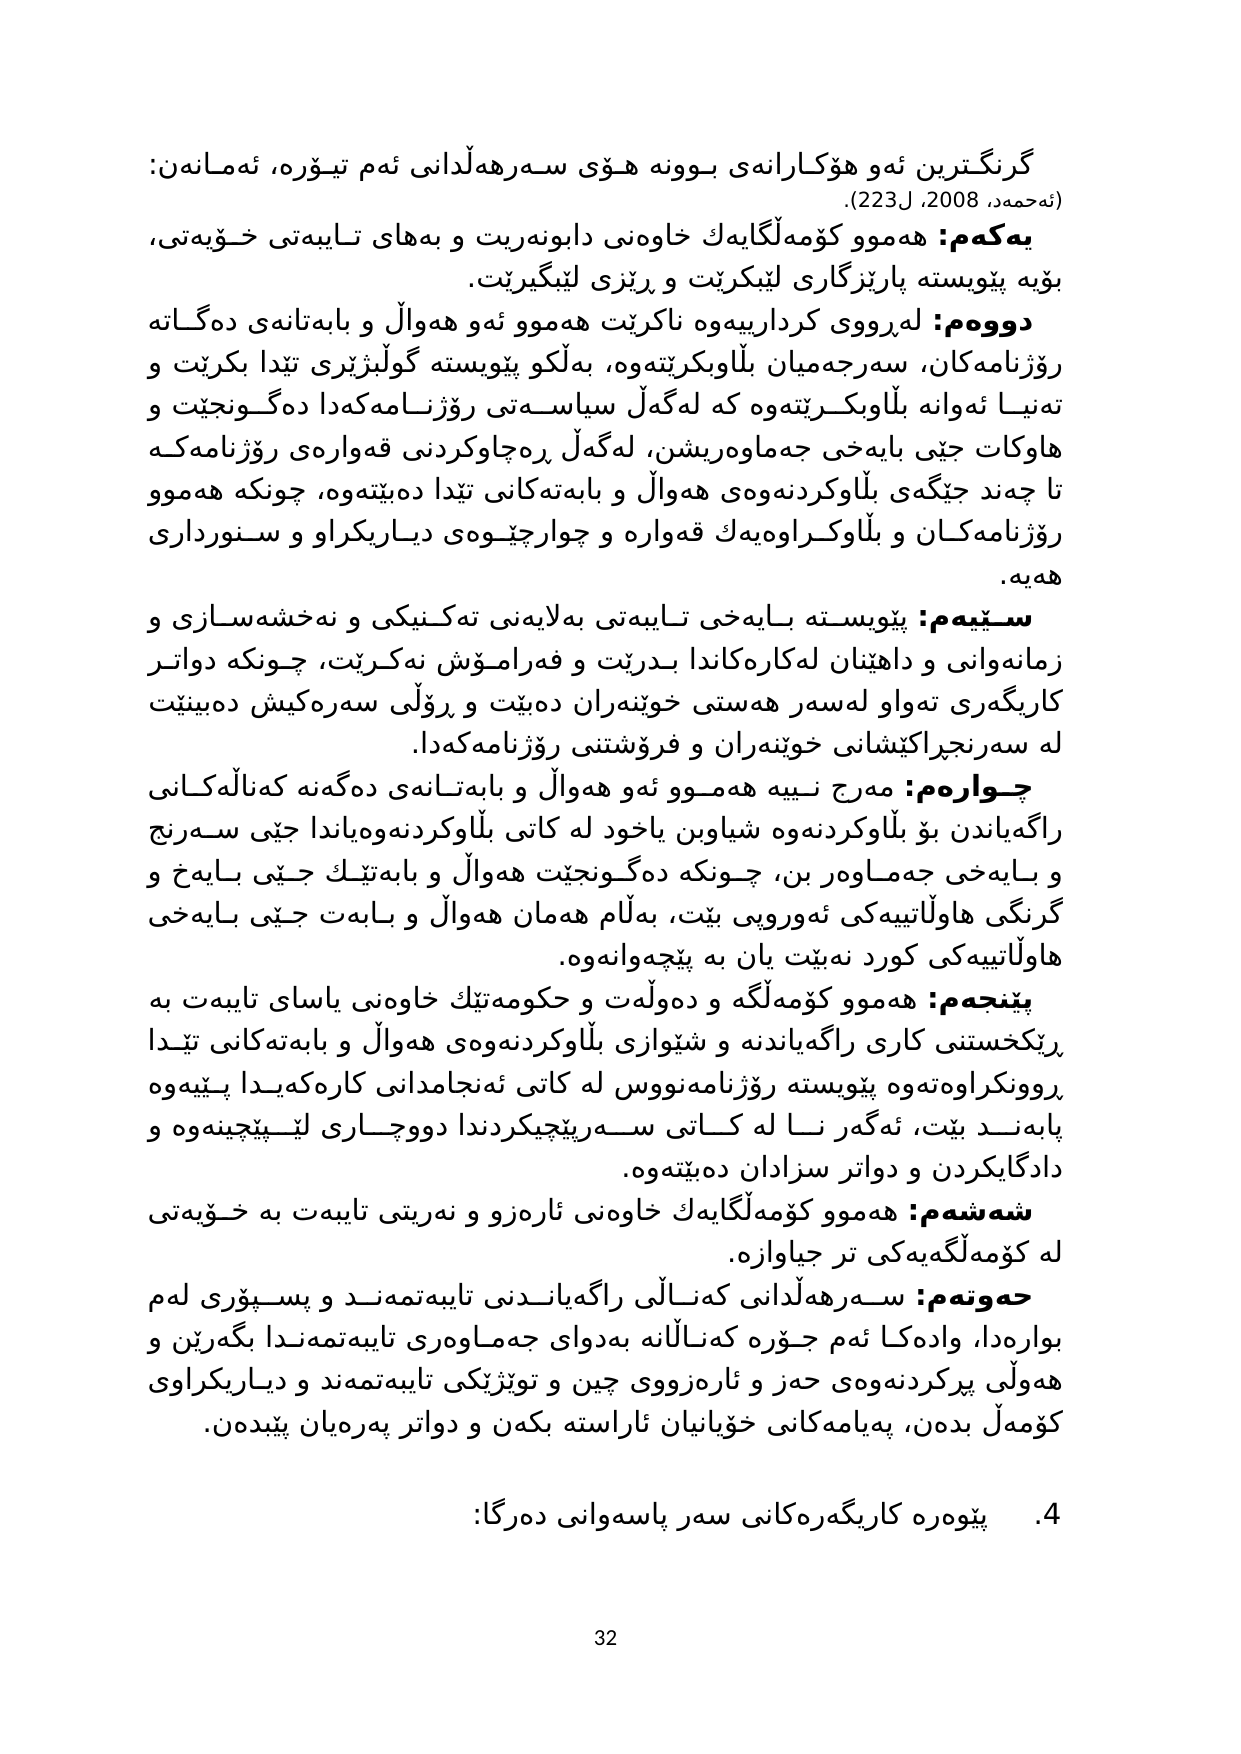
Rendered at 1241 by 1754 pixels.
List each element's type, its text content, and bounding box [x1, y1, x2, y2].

text چواره‌م: مه‌رج نییه‌ هه‌موو ئه‌و هه‌واڵ و بابه‌تانه‌ی ده‌گه‌نه‌ كه‌ناڵه‌كانی راگه‌یاندن بۆ بڵاوكردنه‌وه‌ شیاوبن یاخود له‌ كاتی بڵاوكردنه‌وه‌یاندا جێی سه‌رنج و بایه‌خی جه‌ماوه‌ر بن، چونكه‌ ده‌گونجێت هه‌واڵ و بابه‌تێك جێی بایه‌خ و گرنگی هاوڵاتییه‌كی ئه‌وروپی بێت، به‌ڵام هه‌مان هه‌واڵ و بابه‌ت جێی بایه‌خی هاوڵاتییه‌كی كورد نه‌بێت یان به‌ پێچه‌وانه‌وه‌. [148, 769, 1063, 973]
text گرنگترین ئه‌و هۆكارانه‌ی بوونه‌ هۆی سه‌رهه‌ڵدانی ئه‌م تیۆره‌، ئه‌مانه‌ن: (ئه‌حمه‌د، 2008، ل223). [148, 148, 1063, 212]
text شه‌شه‌م: هه‌موو كۆمه‌ڵگایه‌ك خاوه‌نی ئاره‌زو و نه‌ریتی تایبه‌ت به‌ خۆیه‌تی له‌ كۆمه‌ڵگه‌یه‌كی تر جیاوازه‌. [148, 1193, 1063, 1269]
text یه‌كه‌م: هه‌موو كۆمه‌ڵگایه‌ك خاوه‌نی دابونه‌ریت و به‌های تایبه‌تی خۆیه‌تی، بۆیه‌ پێویسته‌ پارێزگاری لێبكرێت و ڕێزی لێبگیرێت. [148, 218, 1063, 294]
text دووه‌م: له‌ڕووی كردارییه‌وه‌ ناكرێت هه‌موو ئه‌و هه‌واڵ و بابه‌تانه‌ی ده‌گاته‌ رۆژنامه‌كان، سه‌رجه‌میان بڵاوبكرێته‌وه‌، به‌ڵكو پێویسته‌ گوڵبژێری تێدا بكرێت و ته‌نیا ئه‌وانه‌ بڵاوبكرێته‌وه‌ كه‌ له‌گه‌ڵ سیاسه‌تی رۆژنامه‌كه‌دا ده‌گونجێت و هاوكات جێی بایه‌خی جه‌ماوه‌ریشن، له‌گه‌ڵ ڕه‌چاوكردنی قه‌واره‌ی رۆژنامه‌كه تا چه‌ند جێگه‌ی بڵاوكردنه‌وه‌ی هه‌واڵ و بابه‌ته‌كانی تێدا ده‌بێته‌وه‌، چونكه‌ هه‌موو رۆژنامه‌كان و بڵاوكراوه‌یه‌ك قه‌واره‌ و چوارچێوه‌ی دیاریكراو و سنورداری هه‌یه‌. [148, 303, 1063, 591]
list پێوه‌ره‌ كاریگه‌ره‌كانی سه‌ر پاسه‌وانی ده‌رگا: [148, 1497, 1063, 1531]
text پێنجه‌م: هه‌موو كۆمه‌ڵگه‌ و ده‌وڵه‌ت و حكومه‌تێك خاوه‌نی یاسای تایبه‌ت به‌ ڕێكخستنی كاری راگه‌یاندنه‌ و شێوازی بڵاوكردنه‌وه‌ی هه‌واڵ و بابه‌ته‌كانی تێدا ڕوونكراوه‌ته‌وه‌‌ پێویسته‌ رۆژنامه‌نووس له‌ كاتی ئه‌نجامدانی كاره‌كه‌یدا پێیه‌وه‌ پابه‌ند بێت، ئه‌گه‌ر نا له‌ كاتی سه‌رپێچیكردندا دووچاری لێپێچینه‌وه‌ و دادگایكردن و دواتر سزادان ده‌بێته‌وه‌. [148, 981, 1063, 1185]
text حه‌وته‌م: سه‌رهه‌ڵدانی كه‌ناڵی راگه‌یاندنی تایبه‌تمه‌ند و پسپۆری له‌م بواره‌دا، واده‌كا ئه‌م جۆره‌ كه‌ناڵانه‌ به‌دوای جه‌ماوه‌ری تایبه‌تمه‌ندا بگه‌رێن و هه‌وڵی پڕكردنه‌وه‌ی حه‌ز و ئاره‌زووی چین و توێژێكی تایبه‌تمه‌ند و دیاریكراوی كۆمه‌ڵ بده‌ن، په‌یامه‌كانی خۆیانیان ئاراسته‌ بكه‌ن و دواتر په‌ره‌یان پێبده‌ن. [148, 1278, 1063, 1439]
text سێیه‌م: پێویسته‌ بایه‌خی تایبه‌تی به‌لایه‌نی ته‌كنیكی و نه‌خشه‌سازی و زمانه‌وانی و داهێنان له‌كاره‌كاندا بدرێت و فه‌رامۆش نه‌كرێت، چونكه‌ دواتر كاریگه‌ری ته‌واو له‌سه‌ر هه‌ستی خوێنه‌ران ده‌بێت و ڕۆڵی سه‌ره‌كیش ده‌بینێت له‌ سه‌رنجڕاكێشانی خوێنه‌ران و فرۆشتنی رۆژنامه‌كه‌دا. [148, 599, 1063, 761]
